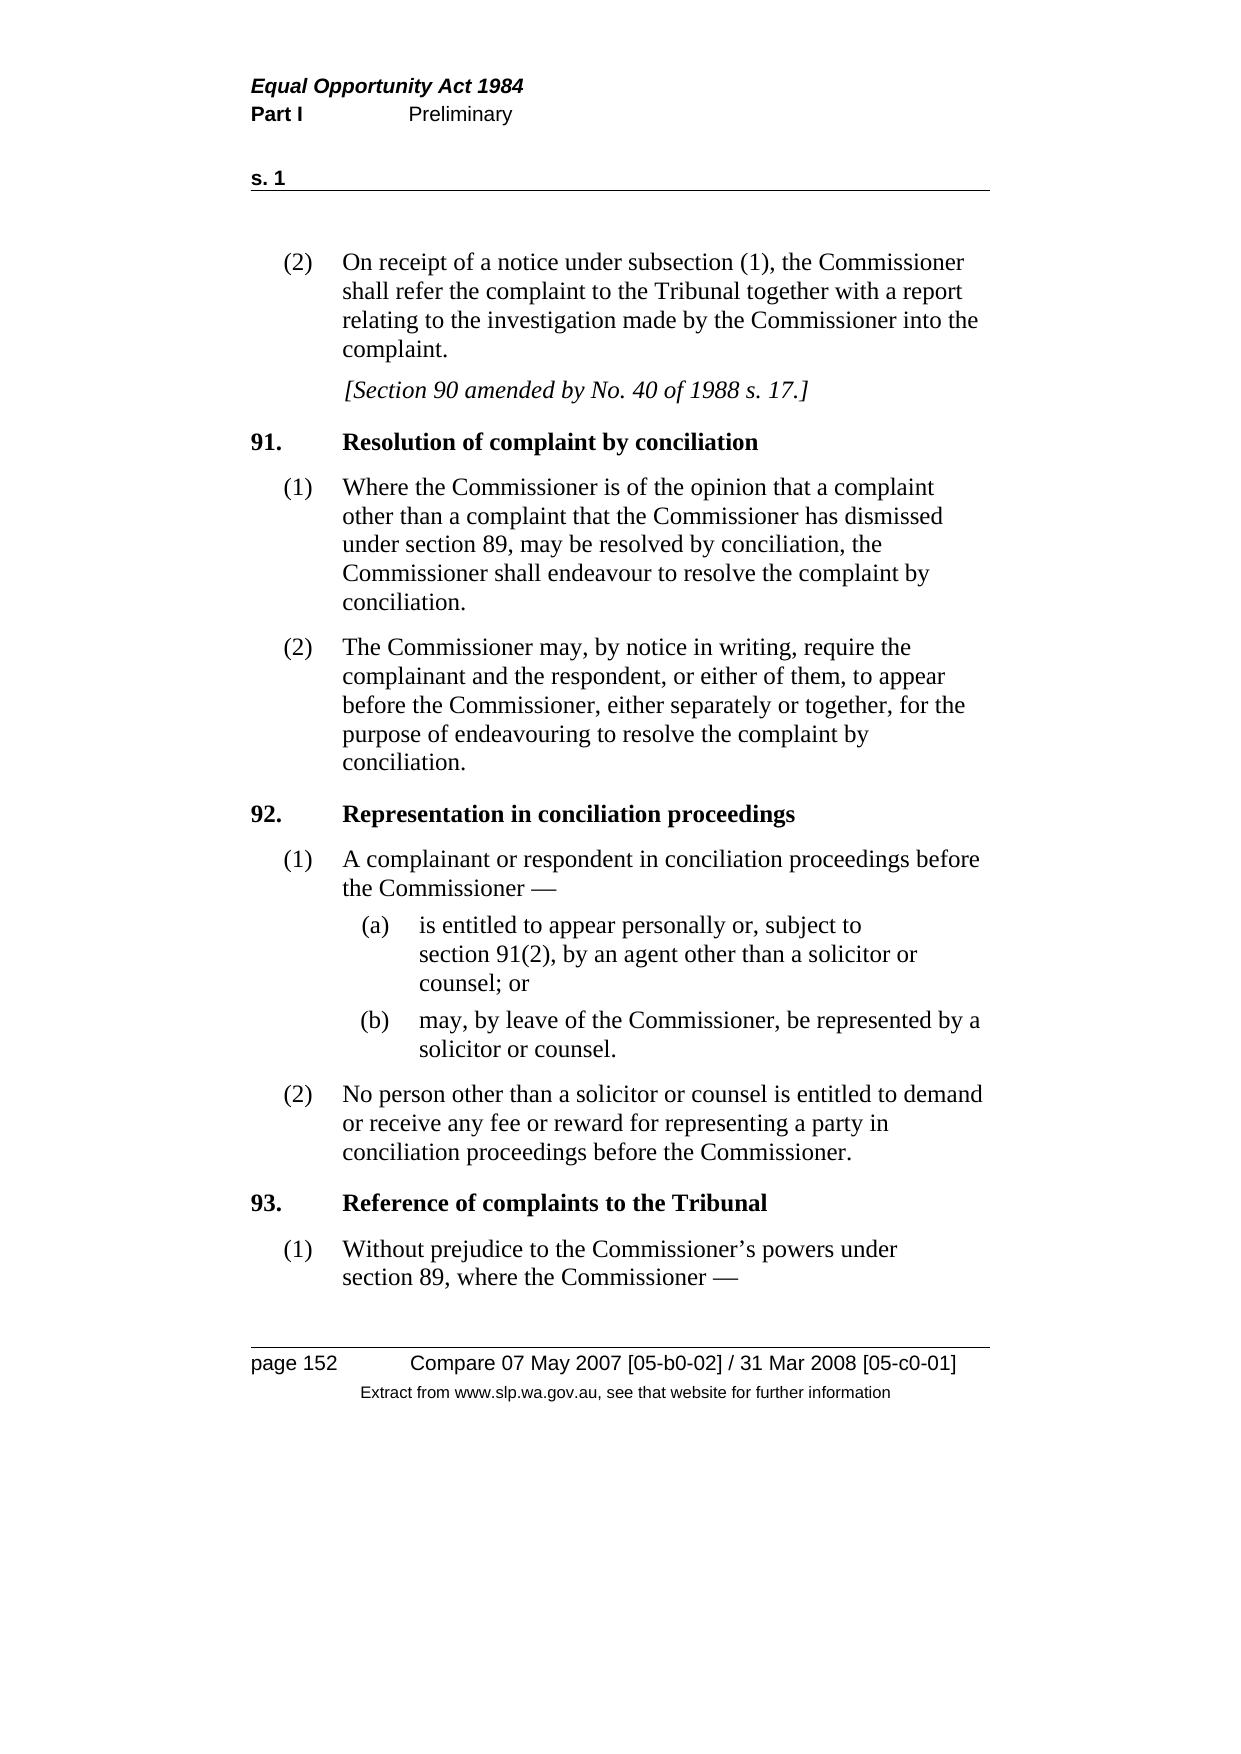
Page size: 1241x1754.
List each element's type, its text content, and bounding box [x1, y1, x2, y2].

subtitle 92. Representation in conciliation proceedings [251, 799, 990, 828]
text (1) Without prejudice to the Commissioner’s powers under section 89, where the Commissioner — [251, 1234, 990, 1291]
text (2) On receipt of a notice under subsection (1), the Commissioner shall refer the complaint to the Tribunal together with a report relating to the investigation made by the Commissioner into the complaint. [251, 247, 990, 362]
text (1) Where the Commissioner is of the opinion that a complaint other than a complaint that the Commissioner has dismissed under section 89, may be resolved by conciliation, the Commissioner shall endeavour to resolve the complaint by conciliation. [251, 472, 990, 616]
text (a) is entitled to appear personally or, subject to section 91(2), by an agent other than a solicitor or counsel; or [251, 910, 990, 997]
text (2) No person other than a solicitor or counsel is entitled to demand or receive any fee or reward for representing a party in conciliation proceedings before the Commissioner. [251, 1079, 990, 1165]
text (2) The Commissioner may, by notice in writing, require the complainant and the respondent, or either of them, to appear before the Commissioner, either separately or together, for the purpose of endeavouring to resolve the complaint by conciliation. [251, 632, 990, 776]
text (b) may, by leave of the Commissioner, be represented by a solicitor or counsel. [251, 1005, 990, 1062]
text [Section 90 amended by No. 40 of 1988 s. 17.] [251, 375, 990, 404]
subtitle 91. Resolution of complaint by conciliation [251, 427, 990, 455]
text (1) A complainant or respondent in conciliation proceedings before the Commissioner — [251, 844, 990, 902]
subtitle 93. Reference of complaints to the Tribunal [251, 1188, 990, 1217]
